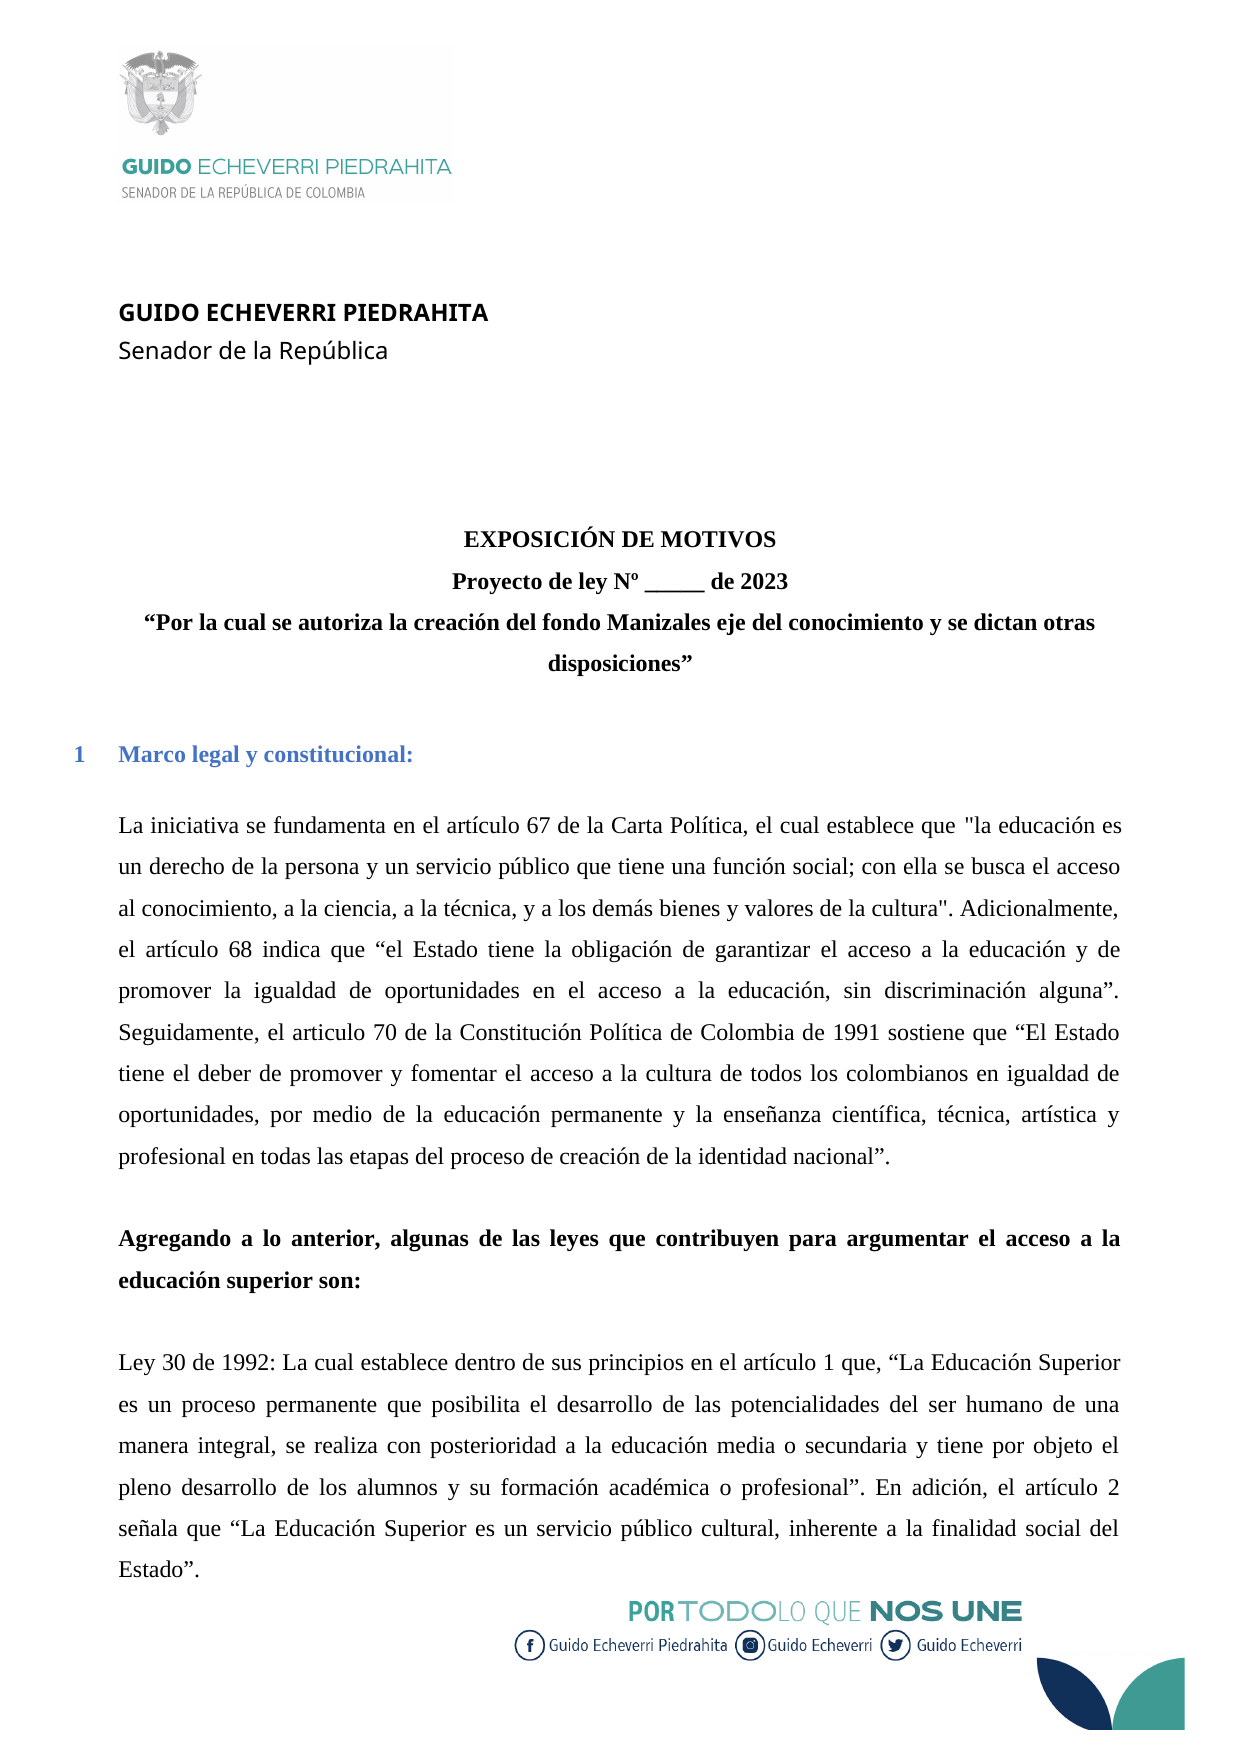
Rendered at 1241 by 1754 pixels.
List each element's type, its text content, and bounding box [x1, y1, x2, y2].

text “Por la cual se autoriza la creación del fondo Manizales eje del conocimiento y se dictan otras disposiciones” [118, 608, 1122, 677]
subtitle Marco legal y constitucional: [73, 740, 1122, 767]
picture [1033, 1651, 1185, 1730]
subtitle EXPOSICIÓN DE MOTIVOS [118, 525, 1122, 553]
text La iniciativa se fundamenta en el artículo 67 de la Carta Política, el cual establece que "la educación es un derecho de la persona y un servicio público que tiene una función social; con ella se busca el acceso al conocimiento, a la ciencia, a la técnica, y a los demás bienes y valores de la cultura". Adicionalmente, el artículo 68 indica que “el Estado tiene la obligación de garantizar el acceso a la educación y de promover la igualdad de oportunidades en el acceso a la educación, sin discriminación alguna”. Seguidamente, el articulo 70 de la Constitución Política de Colombia de 1991 sostiene que “El Estado tiene el deber de promover y fomentar el acceso a la cultura de todos los colombianos en igualdad de oportunidades, por medio de la educación permanente y la enseñanza científica, técnica, artística y profesional en todas las etapas del proceso de creación de la identidad nacional”. [118, 811, 1122, 1169]
text Senador de la República [118, 334, 1122, 366]
picture [507, 1590, 1028, 1668]
text Ley 30 de 1992: La cual establece dentro de sus principios en el artículo 1 que, “La Educación Superior es un proceso permanente que posibilita el desarrollo de las potencialidades del ser humano de una manera integral, se realiza con posterioridad a la educación media o secundaria y tiene por objeto el pleno desarrollo de los alumnos y su formación académica o profesional”. En adición, el artículo 2 señala que “La Educación Superior es un servicio público cultural, inherente a la finalidad social del Estado”. [118, 1348, 1122, 1583]
text Proyecto de ley Nº _____ de 2023 [118, 567, 1122, 594]
picture [116, 45, 456, 205]
text GUIDO ECHEVERRI PIEDRAHITA [118, 296, 1122, 329]
text Agregando a lo anterior, algunas de las leyes que contribuyen para argumentar el acceso a la educación superior son: [118, 1224, 1122, 1293]
